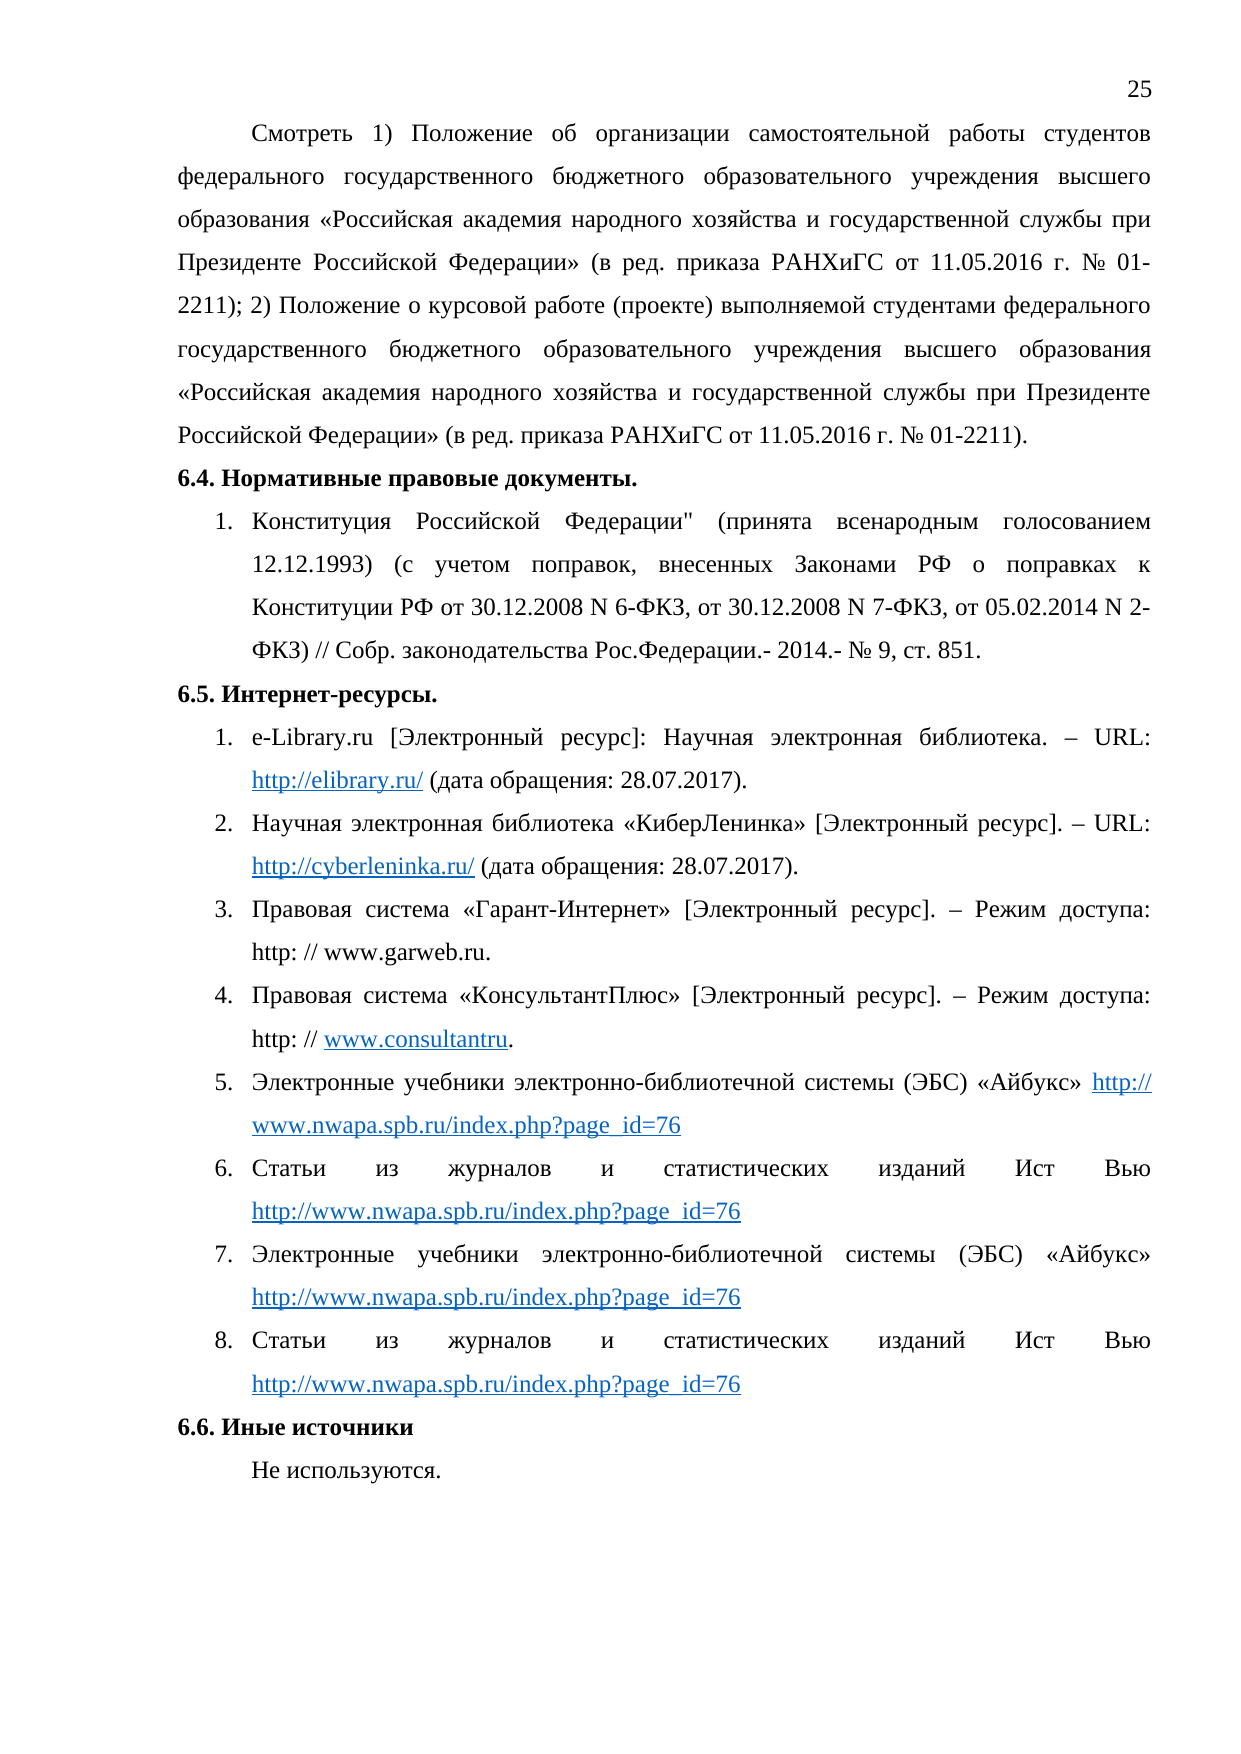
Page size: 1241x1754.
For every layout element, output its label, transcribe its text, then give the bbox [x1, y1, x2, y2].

text 6.5. Интернет-ресурсы. [177, 679, 1152, 707]
list Правовая система «КонсультантПлюс» [Электронный ресурс]. – Режим доступа: http: // www.consultant.ru. [214, 981, 1152, 1052]
list Статьи из журналов и статистических изданий Ист Вью http://www.nwapa.spb.ru/index.php?page_id=76 [214, 1153, 1152, 1225]
list Научная электронная библиотека «КиберЛенинка» [Электронный ресурс]. – URL: http://cyberleninka.ru/ (дата обращения: 28.07.2017). [214, 808, 1152, 880]
list Правовая система «Гарант-Интернет» [Электронный ресурс]. – Режим доступа: http: // www.garweb.ru. [214, 894, 1152, 966]
list Электронные учебники электронно-библиотечной системы (ЭБС) «Айбукс» http://www.nwapa.spb.ru/index.php?page_id=76 [214, 1239, 1152, 1311]
list Статьи из журналов и статистических изданий Ист Вью http://www.nwapa.spb.ru/index.php?page_id=76 [214, 1326, 1152, 1397]
text Не используются. [177, 1455, 1152, 1484]
text 6.6. Иные источники [177, 1412, 1152, 1441]
list Конституция Российской Федерации" (принята всенародным голосованием 12.12.1993) (с учетом поправок, внесенных Законами РФ о поправках к Конституции РФ от 30.12.2008 N 6-ФКЗ, от 30.12.2008 N 7-ФКЗ, от 05.02.2014 N 2-ФКЗ) // Собр. законодательства Рос.Федерации.- 2014.- № 9, ст. 851. [214, 506, 1152, 664]
text 6.4. Нормативные правовые документы. [177, 463, 1152, 492]
list e-Library.ru [Электронный ресурс]: Научная электронная библиотека. – URL: http://elibrary.ru/ (дата обращения: 28.07.2017). [214, 722, 1152, 794]
list Электронные учебники электронно-библиотечной системы (ЭБС) «Айбукс» http:// www.nwapa.spb.ru/index.php?page_id=76 [214, 1067, 1152, 1139]
text Смотреть 1) Положение об организации самостоятельной работы студентов федерального государственного бюджетного образовательного учреждения высшего образования «Российская академия народного хозяйства и государственной службы при Президенте Российской Федерации» (в ред. приказа РАНХиГС от 11.05.2016 г. № 01-2211); 2) Положение о курсовой работе (проекте) выполняемой студентами федерального государственного бюджетного образовательного учреждения высшего образования «Российская академия народного хозяйства и государственной службы при Президенте Российской Федерации» (в ред. приказа РАНХиГС от 11.05.2016 г. № 01-2211). [177, 118, 1152, 449]
